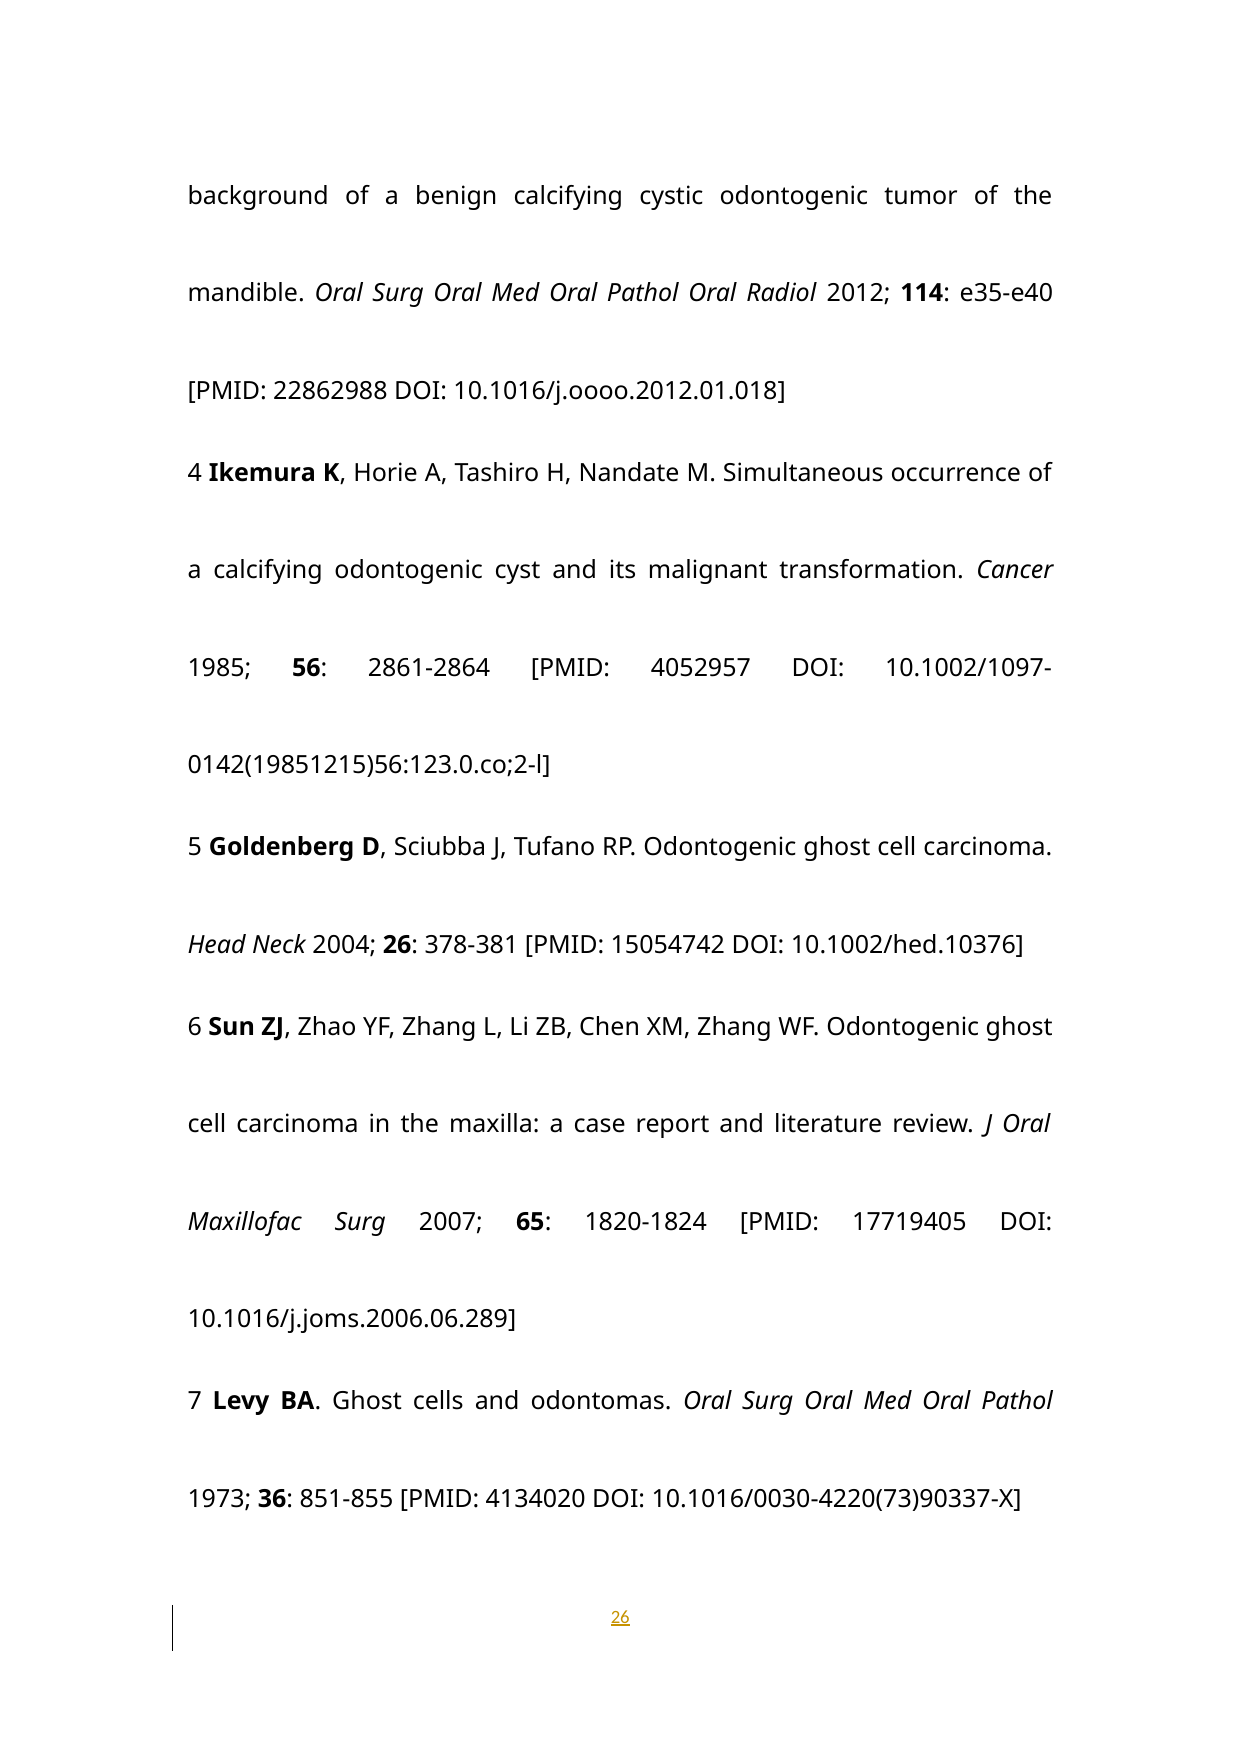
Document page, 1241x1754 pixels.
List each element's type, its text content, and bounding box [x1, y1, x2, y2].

text 7 Levy BA. Ghost cells and odontomas. Oral Surg Oral Med Oral Pathol 1973; 36: 851-855 [PMID: 4134020 DOI: 10.1016/0030-4220(73)90337-X] [187, 1367, 1053, 1530]
text 5 Goldenberg D, Sciubba J, Tufano RP. Odontogenic ghost cell carcinoma. Head Neck 2004; 26: 378-381 [PMID: 15054742 DOI: 10.1002/hed.10376] [187, 813, 1053, 976]
text 4 Ikemura K, Horie A, Tashiro H, Nandate M. Simultaneous occurrence of a calcifying odontogenic cyst and its malignant transformation. Cancer 1985; 56: 2861-2864 [PMID: 4052957 DOI: 10.1002/1097-0142(19851215)56:123.0.co;2-l] [187, 439, 1053, 796]
text 6 Sun ZJ, Zhao YF, Zhang L, Li ZB, Chen XM, Zhang WF. Odontogenic ghost cell carcinoma in the maxilla: a case report and literature review. J Oral Maxillofac Surg 2007; 65: 1820-1824 [PMID: 17719405 DOI: 10.1016/j.joms.2006.06.289] [187, 993, 1053, 1350]
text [187, 162, 1053, 422]
